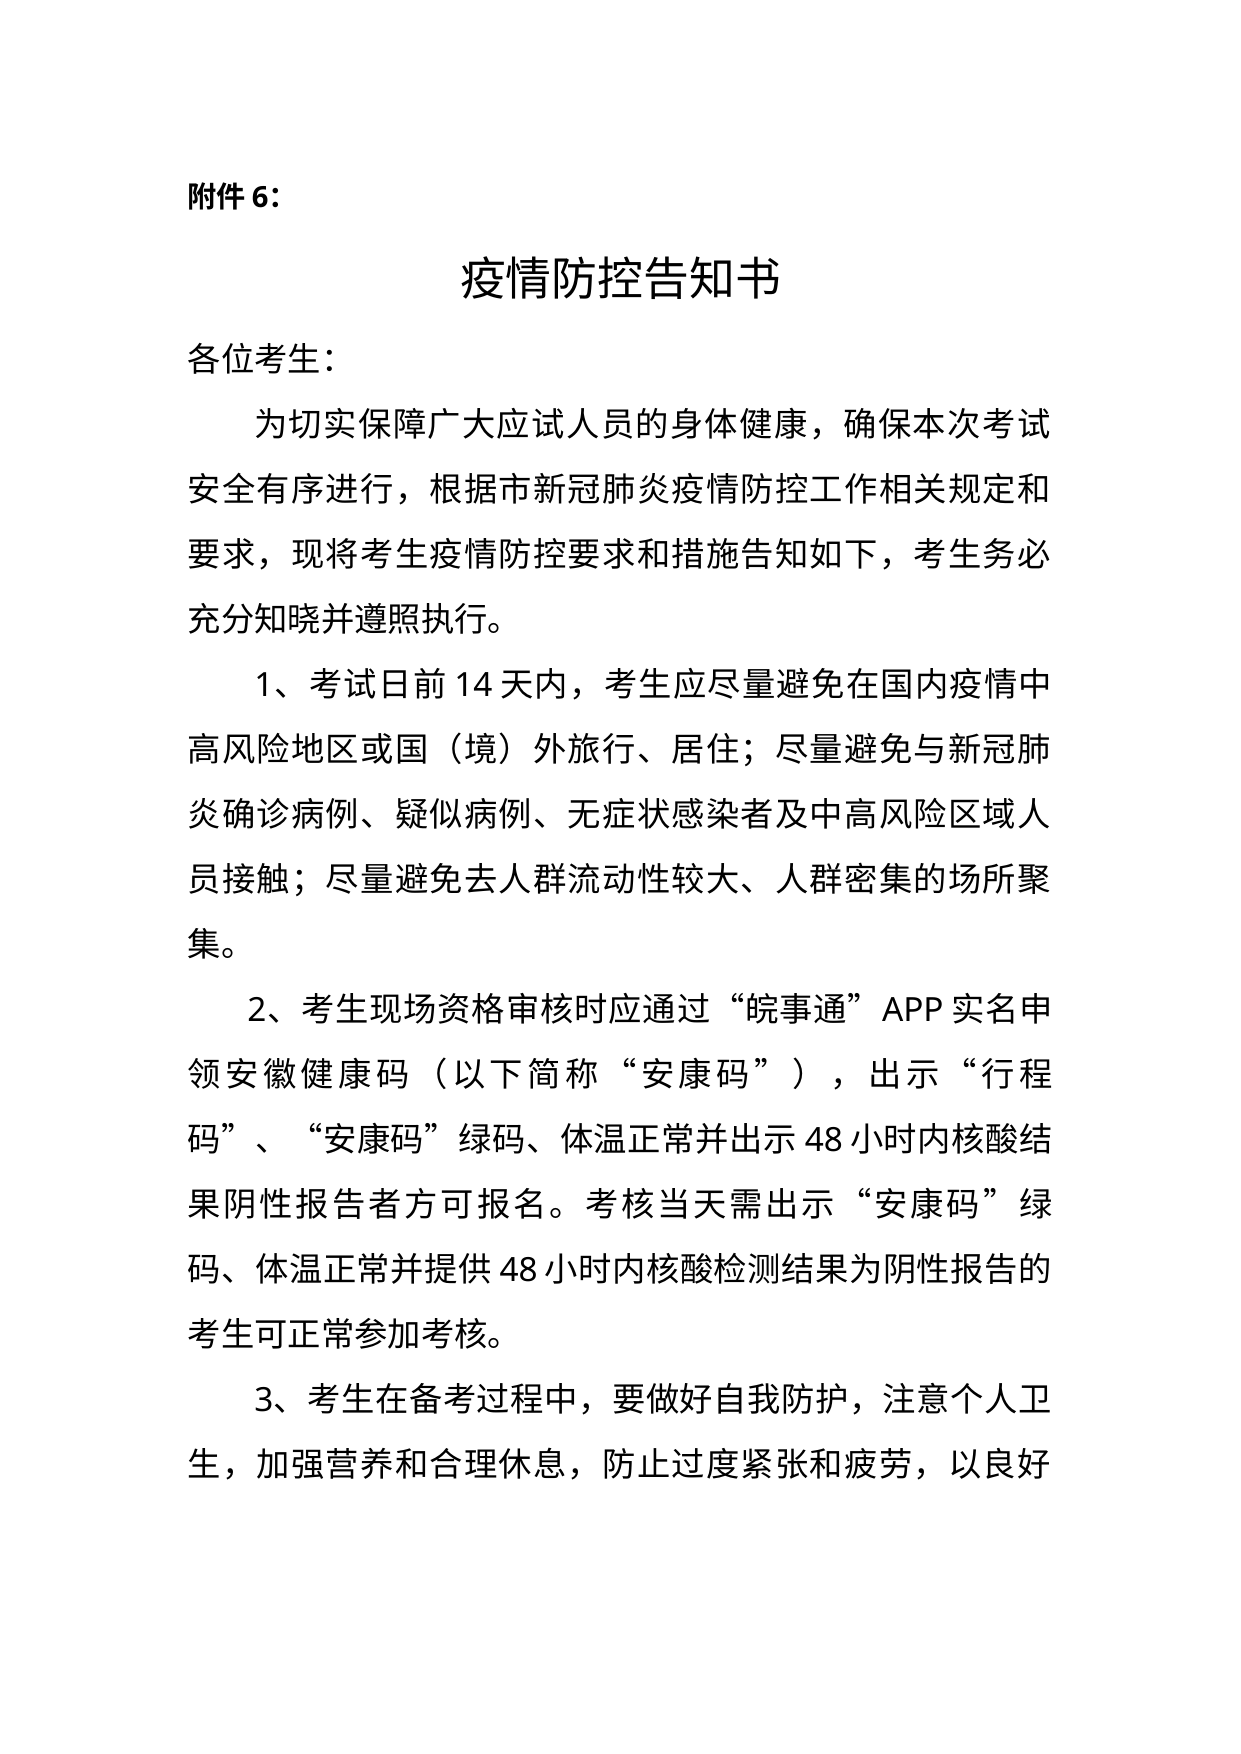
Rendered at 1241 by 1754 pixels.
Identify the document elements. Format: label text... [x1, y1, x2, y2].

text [187, 1364, 1053, 1494]
text 附件6： [187, 162, 1053, 227]
text 各位考生： [187, 324, 1053, 389]
text 2、考生现场资格审核时应通过“皖事通”APP实名申领安徽健康码（以下简称“安康码”），出示“行程码”、“安康码”绿码、体温正常并出示48小时内核酸结果阴性报告者方可报名。考核当天需出示“安康码”绿码、体温正常并提供48小时内核酸检测结果为阴性报告的考生可正常参加考核。 [187, 974, 1053, 1364]
text 1、考试日前14天内，考生应尽量避免在国内疫情中高风险地区或国（境）外旅行、居住；尽量避免与新冠肺炎确诊病例、疑似病例、无症状感染者及中高风险区域人员接触；尽量避免去人群流动性较大、人群密集的场所聚集。 [187, 649, 1053, 974]
text 为切实保障广大应试人员的身体健康，确保本次考试安全有序进行，根据市新冠肺炎疫情防控工作相关规定和要求，现将考生疫情防控要求和措施告知如下，考生务必充分知晓并遵照执行。 [187, 389, 1053, 649]
subtitle 疫情防控告知书 [187, 227, 1053, 324]
